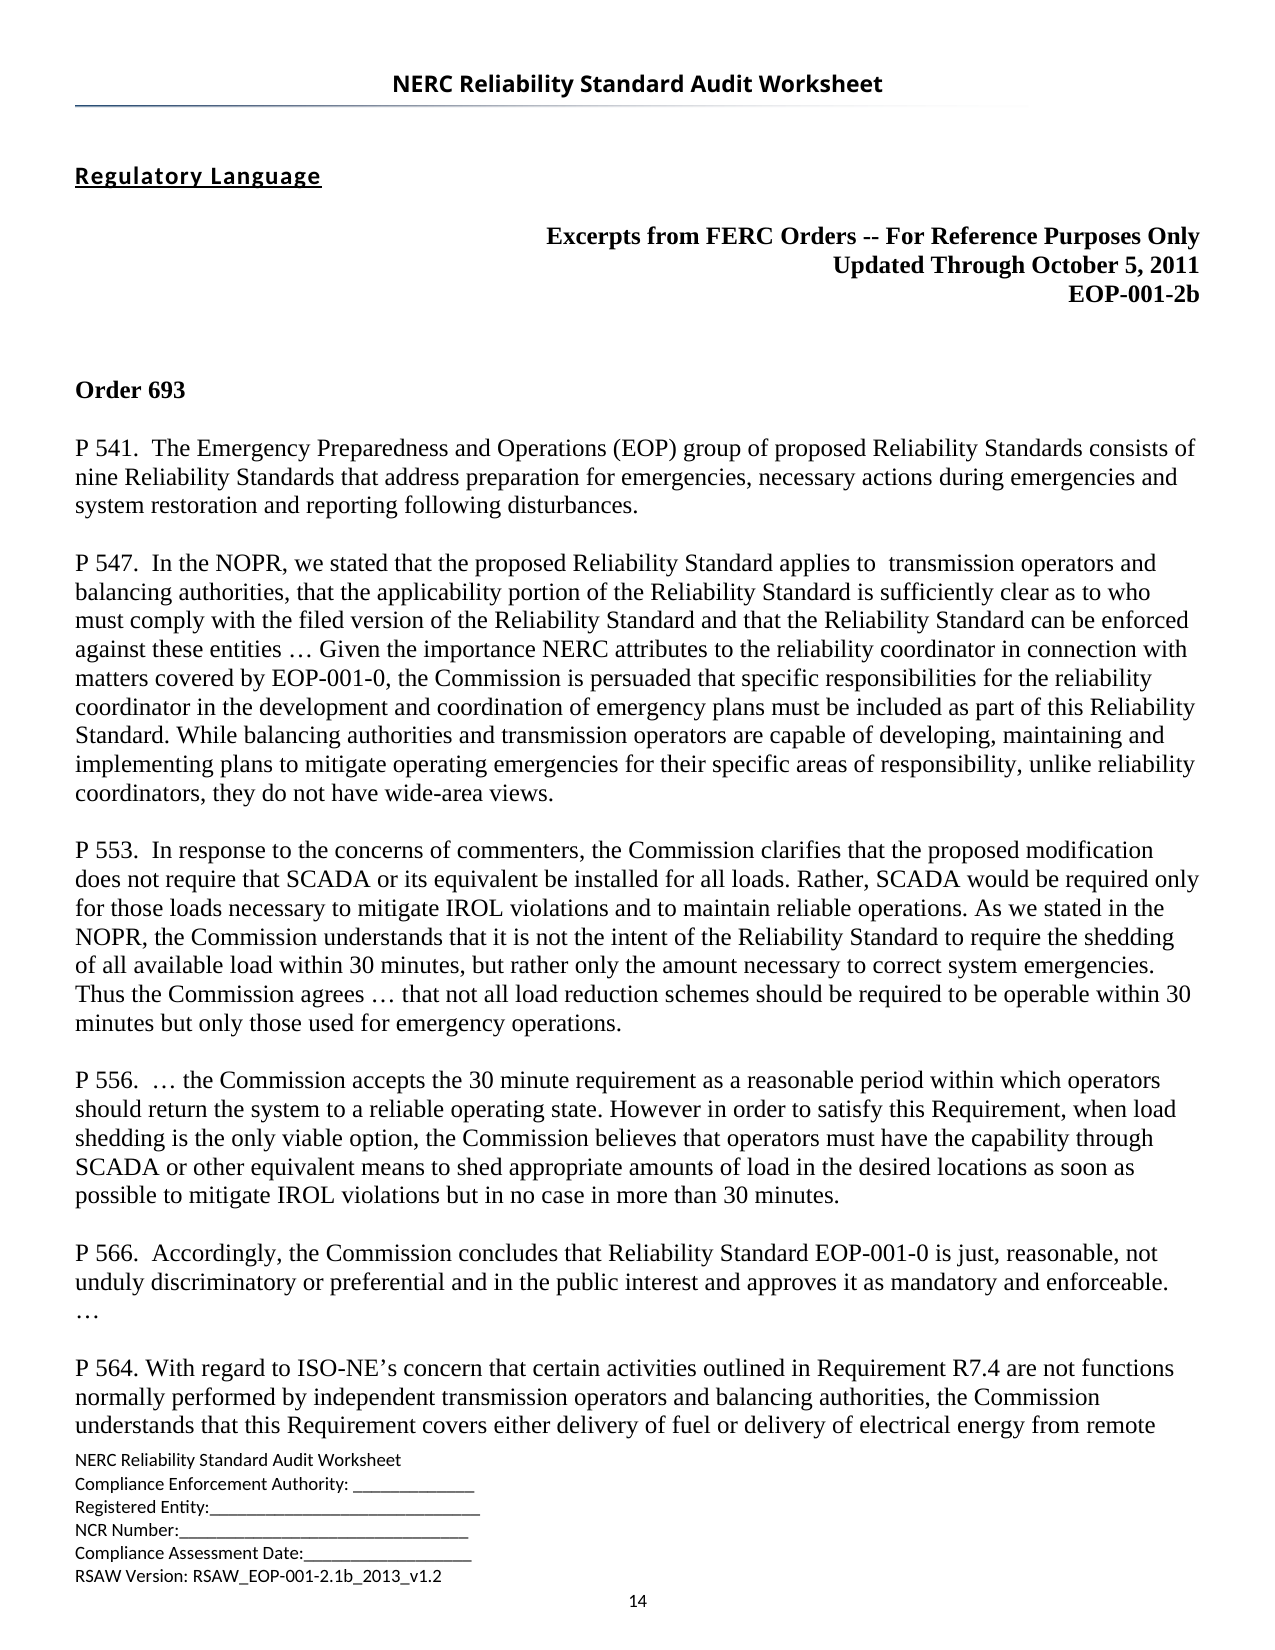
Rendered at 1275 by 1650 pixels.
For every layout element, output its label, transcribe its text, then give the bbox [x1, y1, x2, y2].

picture [75, 105, 1052, 114]
text EOP-001-2b [75, 279, 1200, 307]
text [75, 1353, 1200, 1439]
text P 553. In response to the concerns of commenters, the Commission clarifies that the proposed modification does not require that SCADA or its equivalent be installed for all loads. Rather, SCADA would be required only for those loads necessary to mitigate IROL violations and to maintain reliable operations. As we stated in the NOPR, the Commission understands that it is not the intent of the Reliability Standard to require the shedding of all available load within 30 minutes, but rather only the amount necessary to correct system emergencies. Thus the Commission agrees … that not all load reduction schemes should be required to be operable within 30 minutes but only those used for emergency operations. [75, 835, 1200, 1037]
text Order 693 [75, 375, 1200, 404]
text P 566. Accordingly, the Commission concludes that Reliability Standard EOP-001-0 is just, reasonable, not unduly discriminatory or preferential and in the public interest and approves it as mandatory and enforceable. … [75, 1238, 1200, 1324]
text Excerpts from FERC Orders -- For Reference Purposes Only [75, 221, 1200, 250]
text Updated Through October 5, 2011 [75, 250, 1200, 279]
text P 556. … the Commission accepts the 30 minute requirement as a reasonable period within which operators should return the system to a reliable operating state. However in order to satisfy this Requirement, when load shedding is the only viable option, the Commission believes that operators must have the capability through SCADA or other equivalent means to shed appropriate amounts of load in the desired locations as soon as possible to mitigate IROL violations but in no case in more than 30 minutes. [0, 1065, 1200, 1209]
text P 547. In the NOPR, we stated that the proposed Reliability Standard applies to transmission operators and balancing authorities, that the applicability portion of the Reliability Standard is sufficiently clear as to who must comply with the filed version of the Reliability Standard and that the Reliability Standard can be enforced against these entities … Given the importance NERC attributes to the reliability coordinator in connection with matters covered by EOP-001-0, the Commission is persuaded that specific responsibilities for the reliability coordinator in the development and coordination of emergency plans must be included as part of this Reliability Standard. While balancing authorities and transmission operators are capable of developing, maintaining and implementing plans to mitigate operating emergencies for their specific areas of responsibility, unlike reliability coordinators, they do not have wide-area views. [75, 548, 1200, 807]
text P 541. The Emergency Preparedness and Operations (EOP) group of proposed Reliability Standards consists of nine Reliability Standards that address preparation for emergencies, necessary actions during emergencies and system restoration and reporting following disturbances. [75, 433, 1200, 519]
subtitle Regulatory Language [75, 160, 1200, 191]
